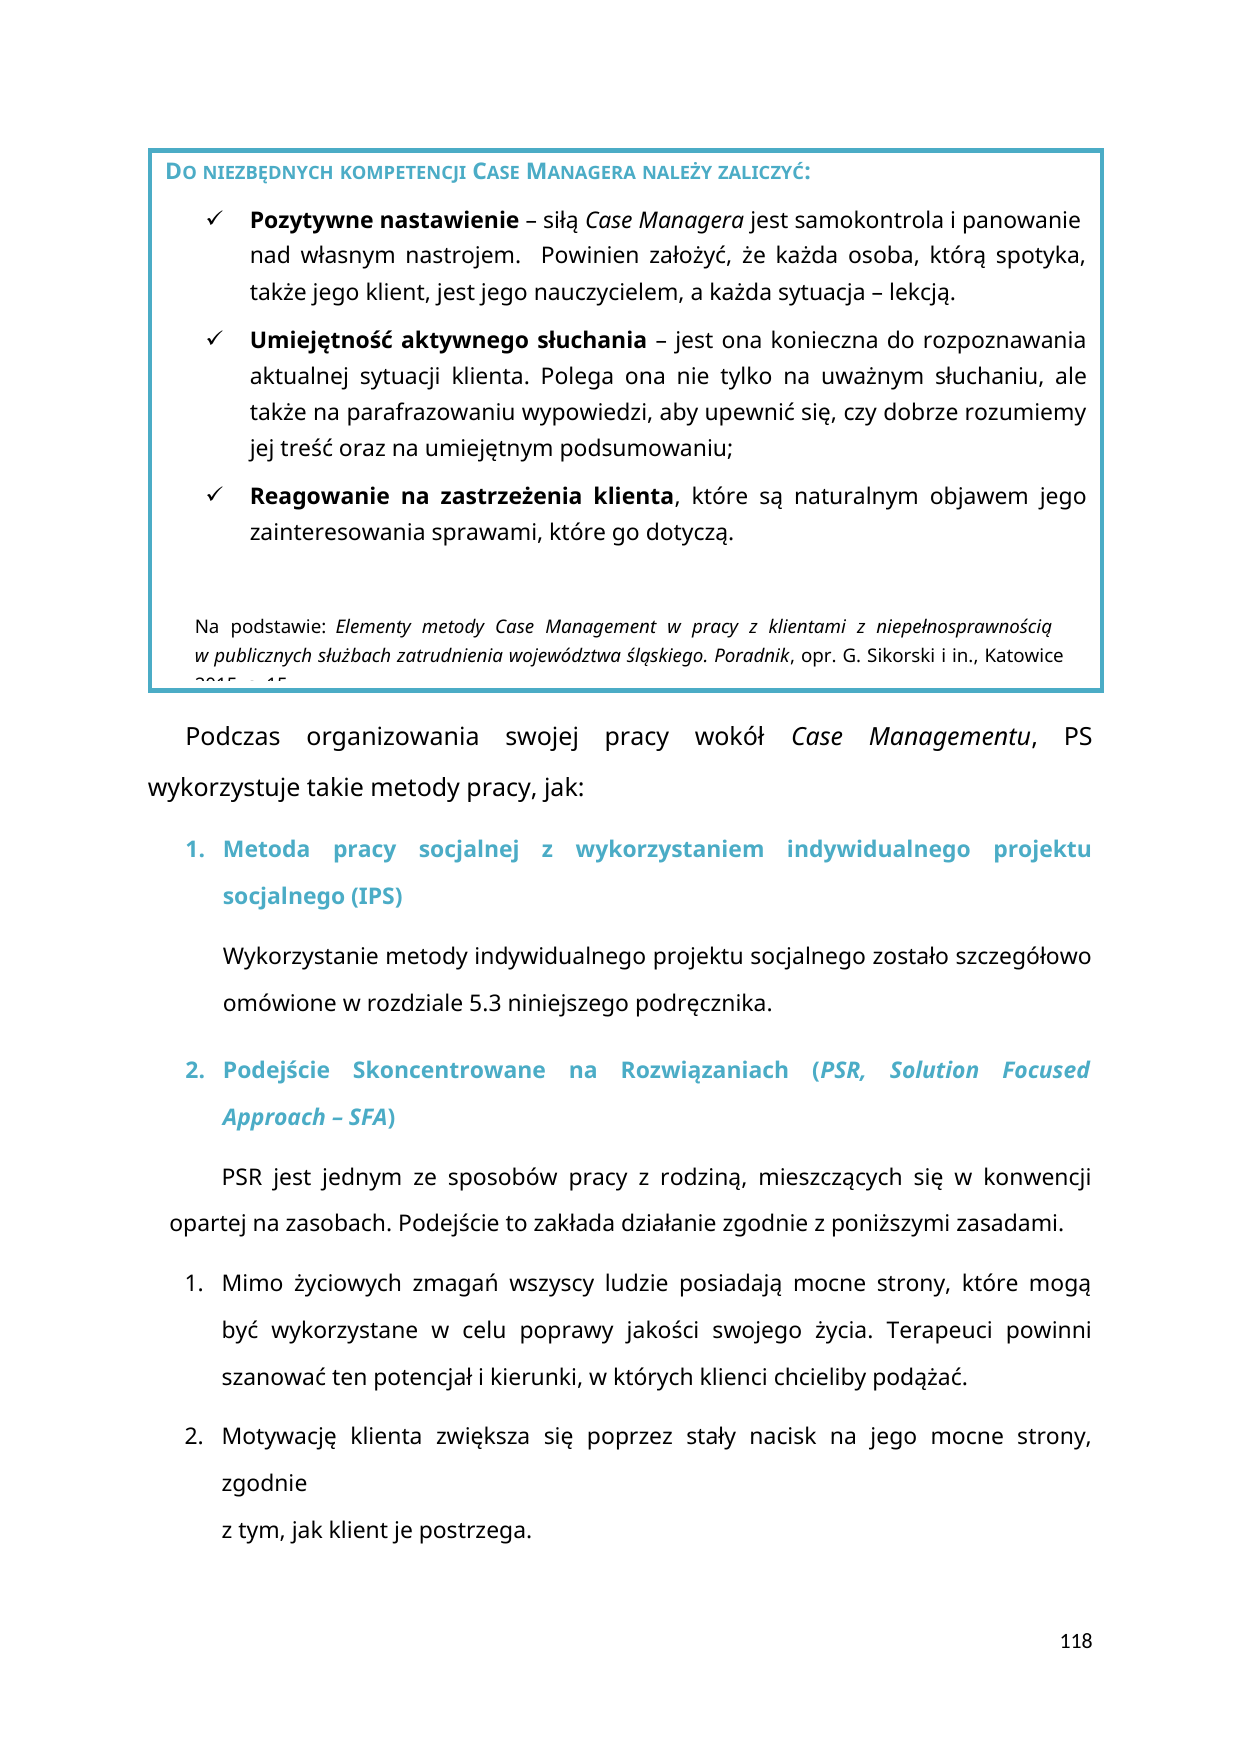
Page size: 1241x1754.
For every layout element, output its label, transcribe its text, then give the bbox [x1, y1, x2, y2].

list Podejście Skoncentrowane na Rozwiązaniach (PSR, Solution Focused Approach – SFA) [185, 1054, 1093, 1132]
list Mimo życiowych zmagań wszyscy ludzie posiadają mocne strony, które mogą być wykorzystane w celu poprawy jakości swojego życia. Terapeuci powinni szanować ten potencjał i kierunki, w których klienci chcieliby podążać. [184, 1267, 1093, 1392]
text Wykorzystanie metody indywidualnego projektu socjalnego zostało szczegółowo omówione w rozdziale 5.3 niniejszego podręcznika. [223, 940, 1093, 1018]
list Motywację klienta zwiększa się poprzez stały nacisk na jego mocne strony, zgodnie z tym, jak klient je postrzega. [184, 1420, 1093, 1545]
text PSR jest jednym ze sposobów pracy z rodziną, mieszczących się w konwencji opartej na zasobach. Podejście to zakłada działanie zgodnie z poniższymi zasadami. [169, 1161, 1093, 1239]
list Metoda pracy socjalnej z wykorzystaniem indywidualnego projektu socjalnego (IPS) [185, 833, 1093, 912]
text Podczas organizowania swojej pracy wokół Case Managementu, PS wykorzystuje takie metody pracy, jak: [148, 719, 1093, 804]
